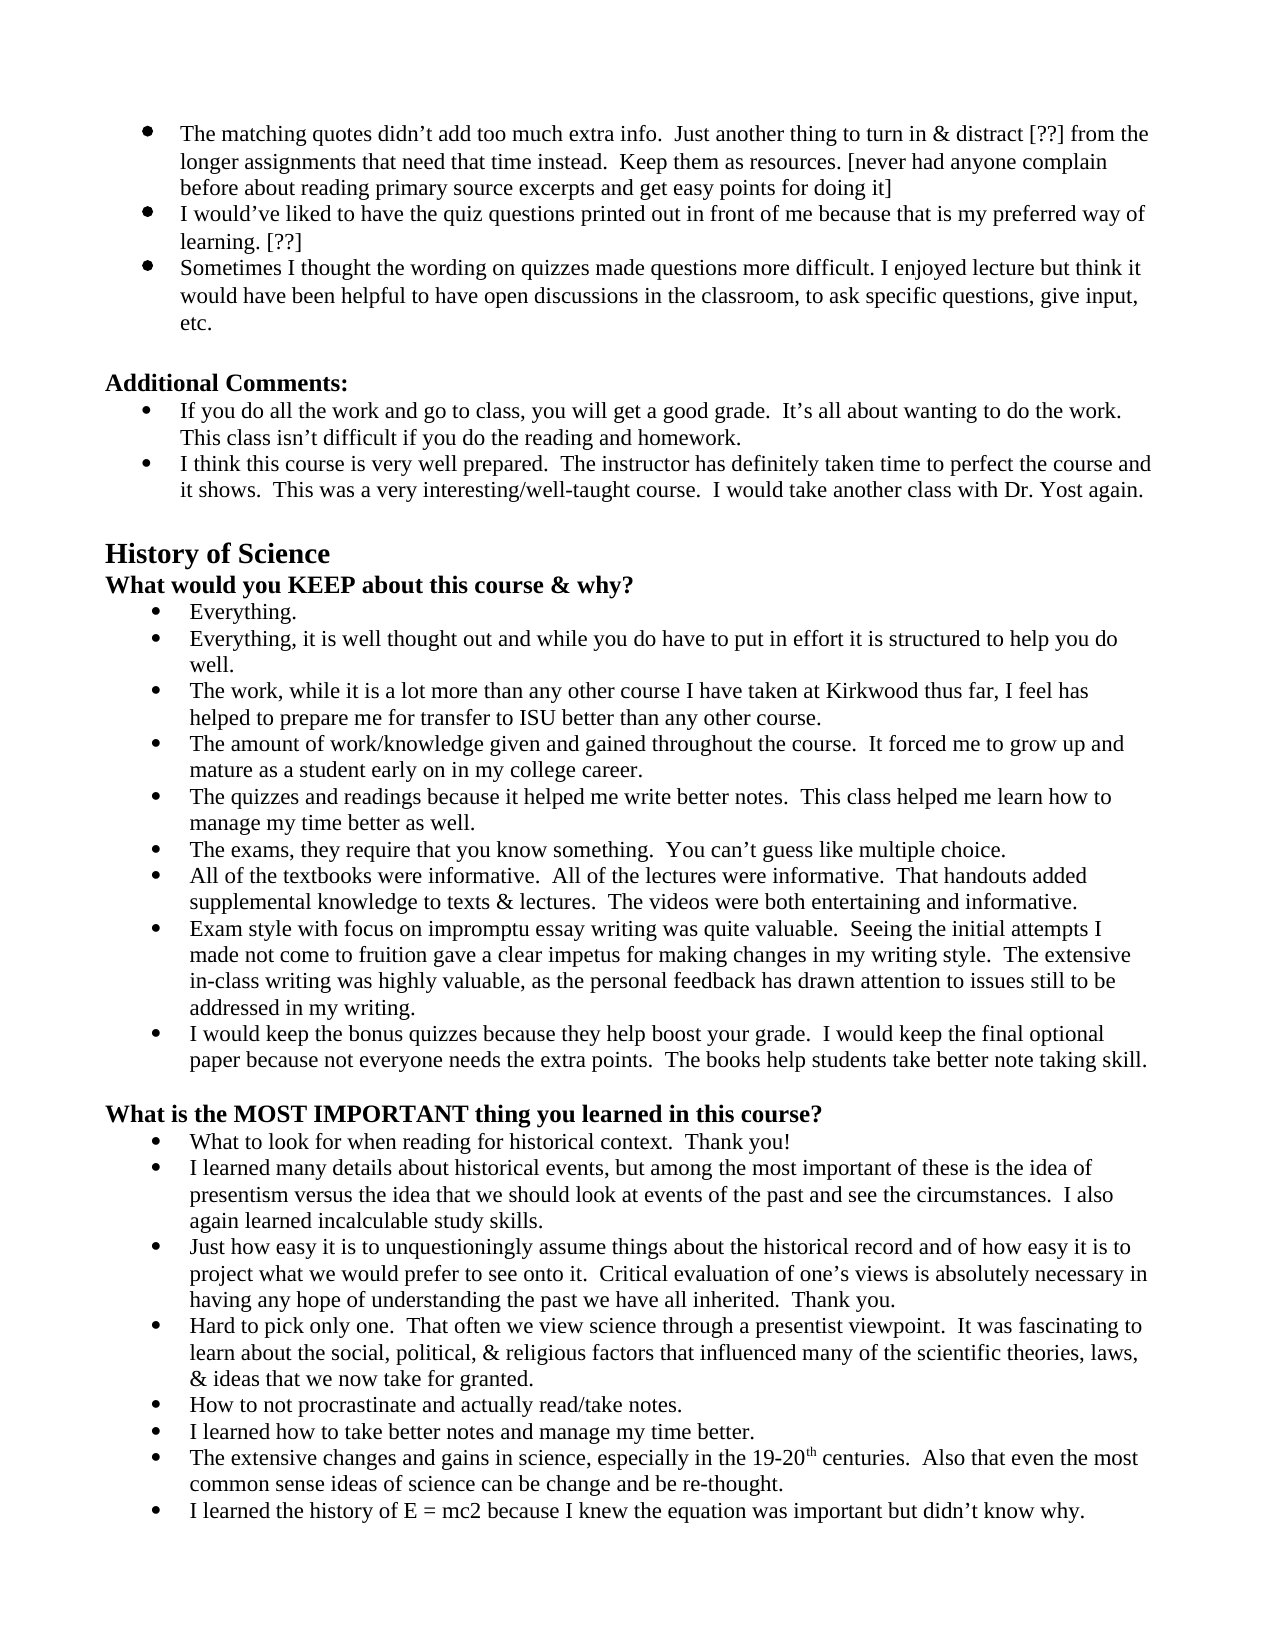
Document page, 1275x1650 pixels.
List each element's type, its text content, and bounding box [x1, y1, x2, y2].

text What would you KEEP about this course & why? [105, 570, 1155, 598]
list I would keep the bonus quizzes because they help boost your grade. I would keep the final optional paper because not everyone needs the extra points. The books help students take better note taking skill. [152, 1020, 1155, 1073]
list Everything. [152, 598, 1155, 625]
list If you do all the work and go to class, you will get a good grade. It’s all about wanting to do the work. This class isn’t difficult if you do the reading and homework. [142, 397, 1155, 450]
list I think this course is very well prepared. The instructor has definitely taken time to perfect the course and it shows. This was a very interesting/well-taught course. I would take another class with Dr. Yost again. [142, 450, 1155, 503]
list What to look for when reading for historical context. Thank you! [152, 1128, 1155, 1154]
list The extensive changes and gains in science, especially in the 19-20th centuries. Also that even the most common sense ideas of science can be change and be re-thought. [152, 1444, 1155, 1497]
list The quizzes and readings because it helped me write better notes. This class helped me learn how to manage my time better as well. [152, 783, 1155, 836]
list I learned how to take better notes and manage my time better. [152, 1418, 1155, 1444]
list Hard to pick only one. That often we view science through a presentist viewpoint. It was fascinating to learn about the social, political, & religious factors that influenced many of the scientific theories, laws, & ideas that we now take for granted. [152, 1312, 1155, 1391]
list How to not procrastinate and actually read/take notes. [152, 1391, 1155, 1418]
list Exam style with focus on impromptu essay writing was quite valuable. Seeing the initial attempts I made not come to fruition gave a clear impetus for making changes in my writing style. The extensive in-class writing was highly valuable, as the personal feedback has drawn attention to issues still to be addressed in my writing. [152, 915, 1155, 1020]
text Additional Comments: [105, 368, 1155, 397]
text History of Science [105, 536, 1155, 570]
text What is the MOST IMPORTANT thing you learned in this course? [105, 1099, 1155, 1128]
list I learned the history of E = mc2 because I knew the equation was important but didn’t know why. [152, 1497, 1155, 1523]
list Just how easy it is to unquestioningly assume things about the historical record and of how easy it is to project what we would prefer to see onto it. Critical evaluation of one’s views is absolutely necessary in having any hope of understanding the past we have all inherited. Thank you. [152, 1233, 1155, 1312]
list Everything, it is well thought out and while you do have to put in effort it is structured to help you do well. [152, 625, 1155, 677]
list The exams, they require that you know something. You can’t guess like multiple choice. [152, 836, 1155, 862]
list Sometimes I thought the wording on quizzes made questions more difficult. I enjoyed lecture but think it would have been helpful to have open discussions in the classroom, to ask specific questions, give input, etc. [142, 254, 1155, 335]
list The work, while it is a lot more than any other course I have taken at Kirkwood thus far, I feel has helped to prepare me for transfer to ISU better than any other course. [152, 677, 1155, 730]
list The amount of work/knowledge given and gained throughout the course. It forced me to grow up and mature as a student early on in my college career. [152, 730, 1155, 783]
list I would’ve liked to have the quiz questions printed out in front of me because that is my preferred way of learning. [??] [142, 200, 1155, 254]
list I learned many details about historical events, but among the most important of these is the idea of presentism versus the idea that we should look at events of the past and see the circumstances. I also again learned incalculable study skills. [152, 1154, 1155, 1233]
list The matching quotes didn’t add too much extra info. Just another thing to turn in & distract [??] from the longer assignments that need that time instead. Keep them as resources. [never had anyone complain before about reading primary source excerpts and get easy points for doing it] [142, 120, 1155, 200]
list All of the textbooks were informative. All of the lectures were informative. That handouts added supplemental knowledge to texts & lectures. The videos were both entertaining and informative. [152, 862, 1155, 915]
